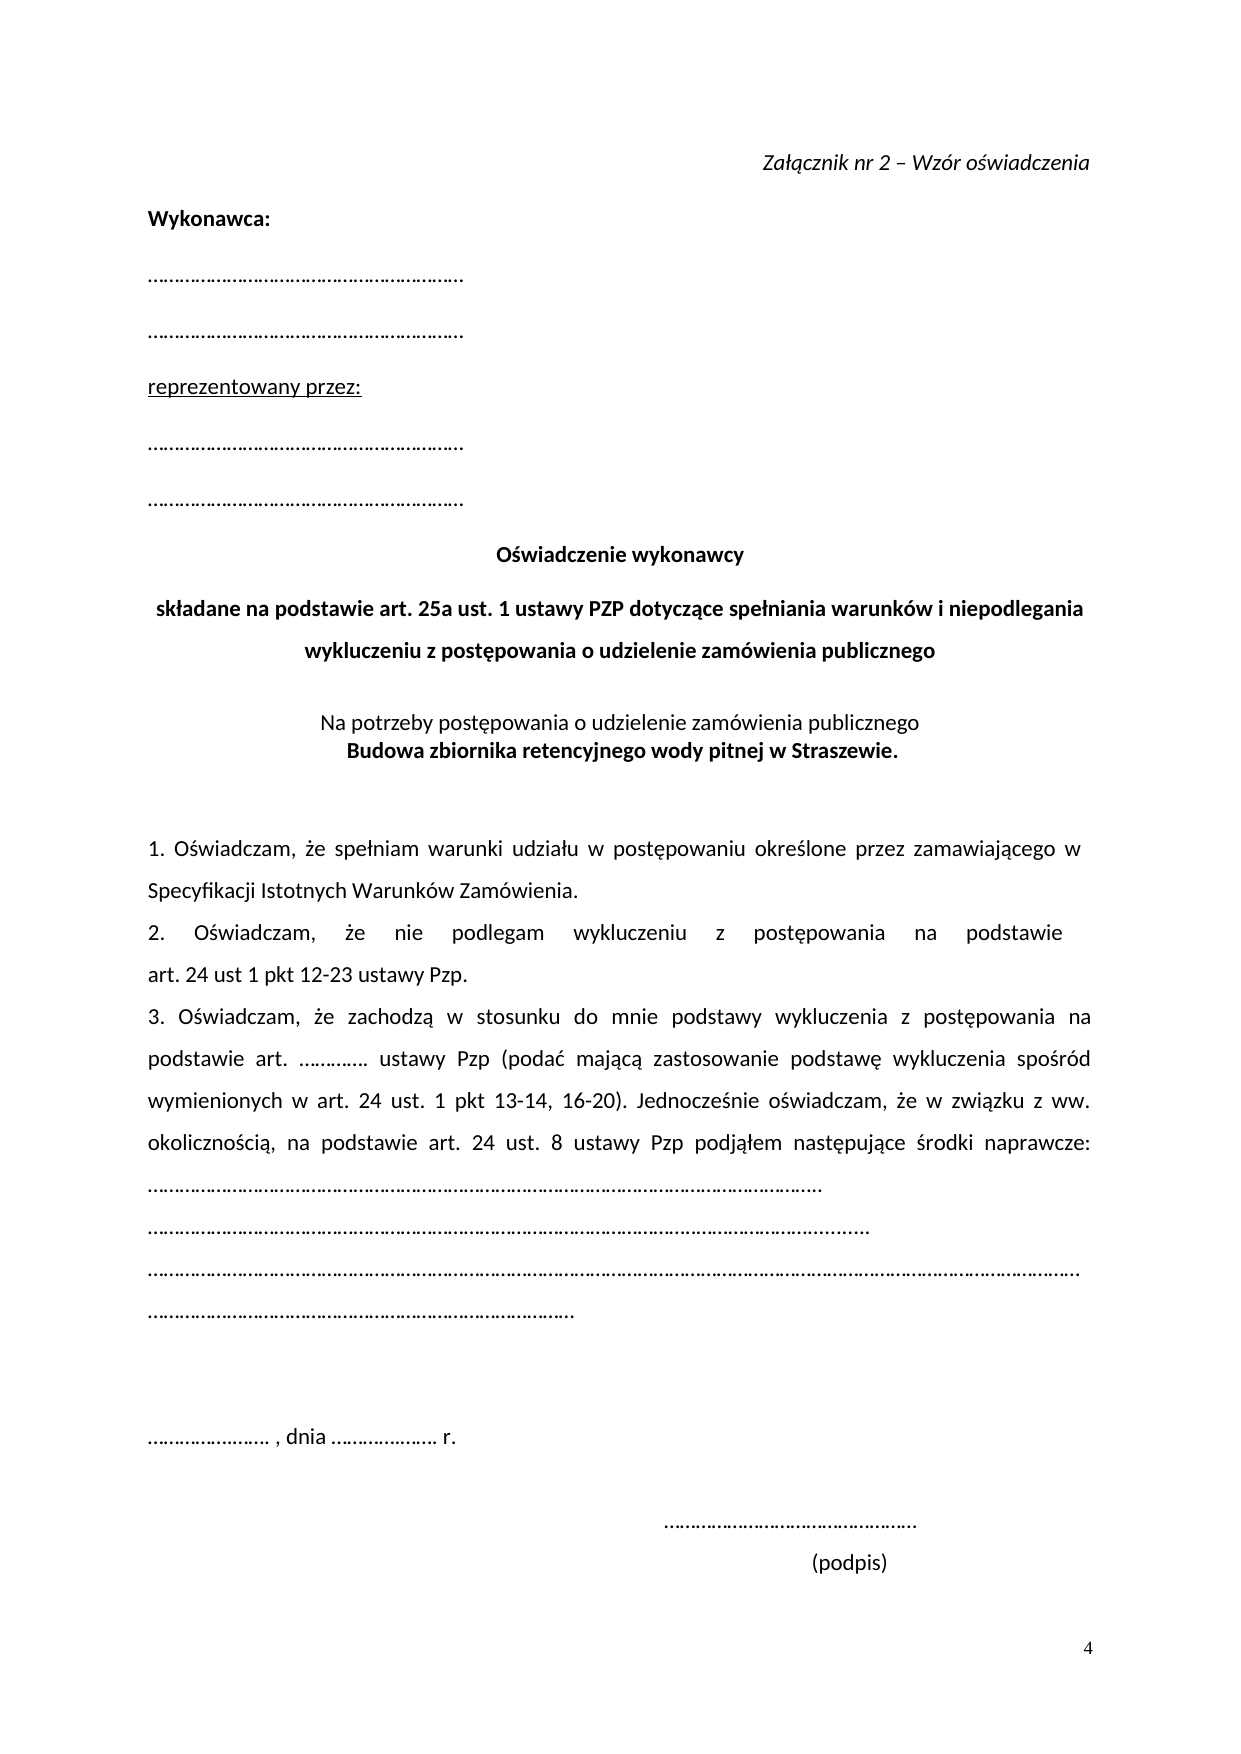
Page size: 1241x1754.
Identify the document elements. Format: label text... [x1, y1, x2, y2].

text reprezentowany przez: [148, 372, 1093, 400]
text 2. Oświadczam, że nie podlegam wykluczeniu z postępowania na podstawie art. 24 ust 1 pkt 12-23 ustawy Pzp. [148, 918, 1093, 988]
text (podpis) [738, 1548, 1093, 1576]
text ………………………………………………………………………………………………………… [148, 260, 472, 344]
text Wykonawca: [148, 204, 1093, 232]
text składane na podstawie art. 25a ust. 1 ustawy PZP dotyczące spełniania warunków i niepodlegania wykluczeniu z postępowania o udzielenie zamówienia publicznego [148, 594, 1093, 664]
text 3. Oświadczam, że zachodzą w stosunku do mnie podstawy wykluczenia z postępowania na podstawie art. …………. ustawy Pzp (podać mającą zastosowanie podstawę wykluczenia spośród wymienionych w art. 24 ust. 1 pkt 13-14, 16-20). Jednocześnie oświadczam, że w związku z ww. okolicznością, na podstawie art. 24 ust. 8 ustawy Pzp podjąłem następujące środki naprawcze: ………………………………………………………………………………………………………………..…………………………………………………………………………………………..…………………...........…………………………………………………………………………………………………………………………………………………………………………………………………………………………………… [148, 1002, 1093, 1324]
text Na potrzeby postępowania o udzielenie zamówienia publicznego [148, 708, 1093, 737]
text ………………………………………………………………………………………………………… [148, 428, 472, 512]
text Załącznik nr 2 – Wzór oświadczenia [590, 148, 1093, 176]
text Budowa zbiornika retencyjnego wody pitnej w Straszewie. [148, 737, 1093, 764]
text 1. Oświadczam, że spełniam warunki udziału w postępowaniu określone przez zamawiającego w Specyfikacji Istotnych Warunków Zamówienia. [148, 834, 1093, 904]
text …………….……. , dnia ………….……. r. [148, 1422, 1093, 1450]
text Oświadczenie wykonawcy [148, 540, 1093, 568]
text ………………………………………… [148, 1506, 1093, 1534]
